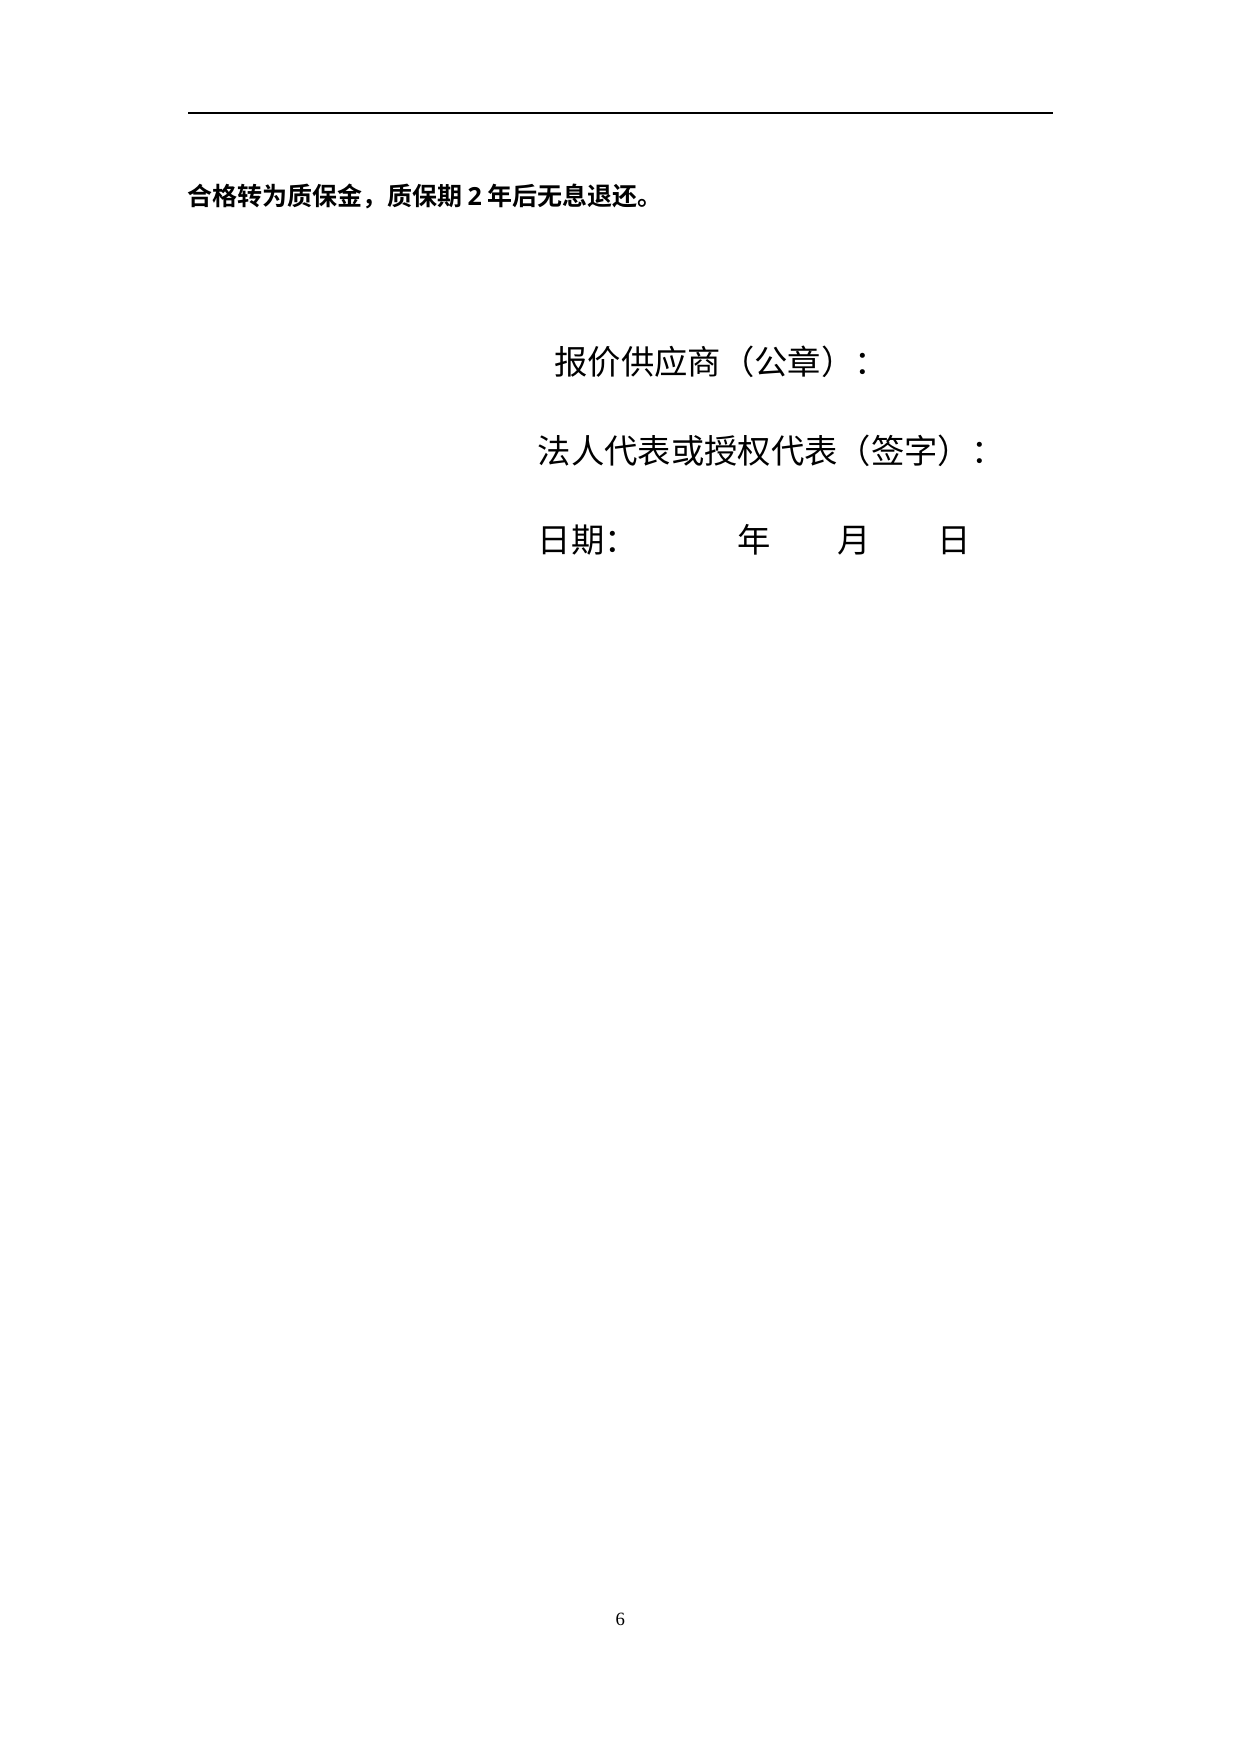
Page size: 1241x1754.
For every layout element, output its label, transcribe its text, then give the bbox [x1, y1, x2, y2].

text 报价供应商（公章）： [187, 327, 1053, 392]
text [187, 162, 1053, 227]
text 日期： 年 月 日 [187, 505, 1053, 570]
text 法人代表或授权代表（签字）： [187, 416, 1053, 481]
